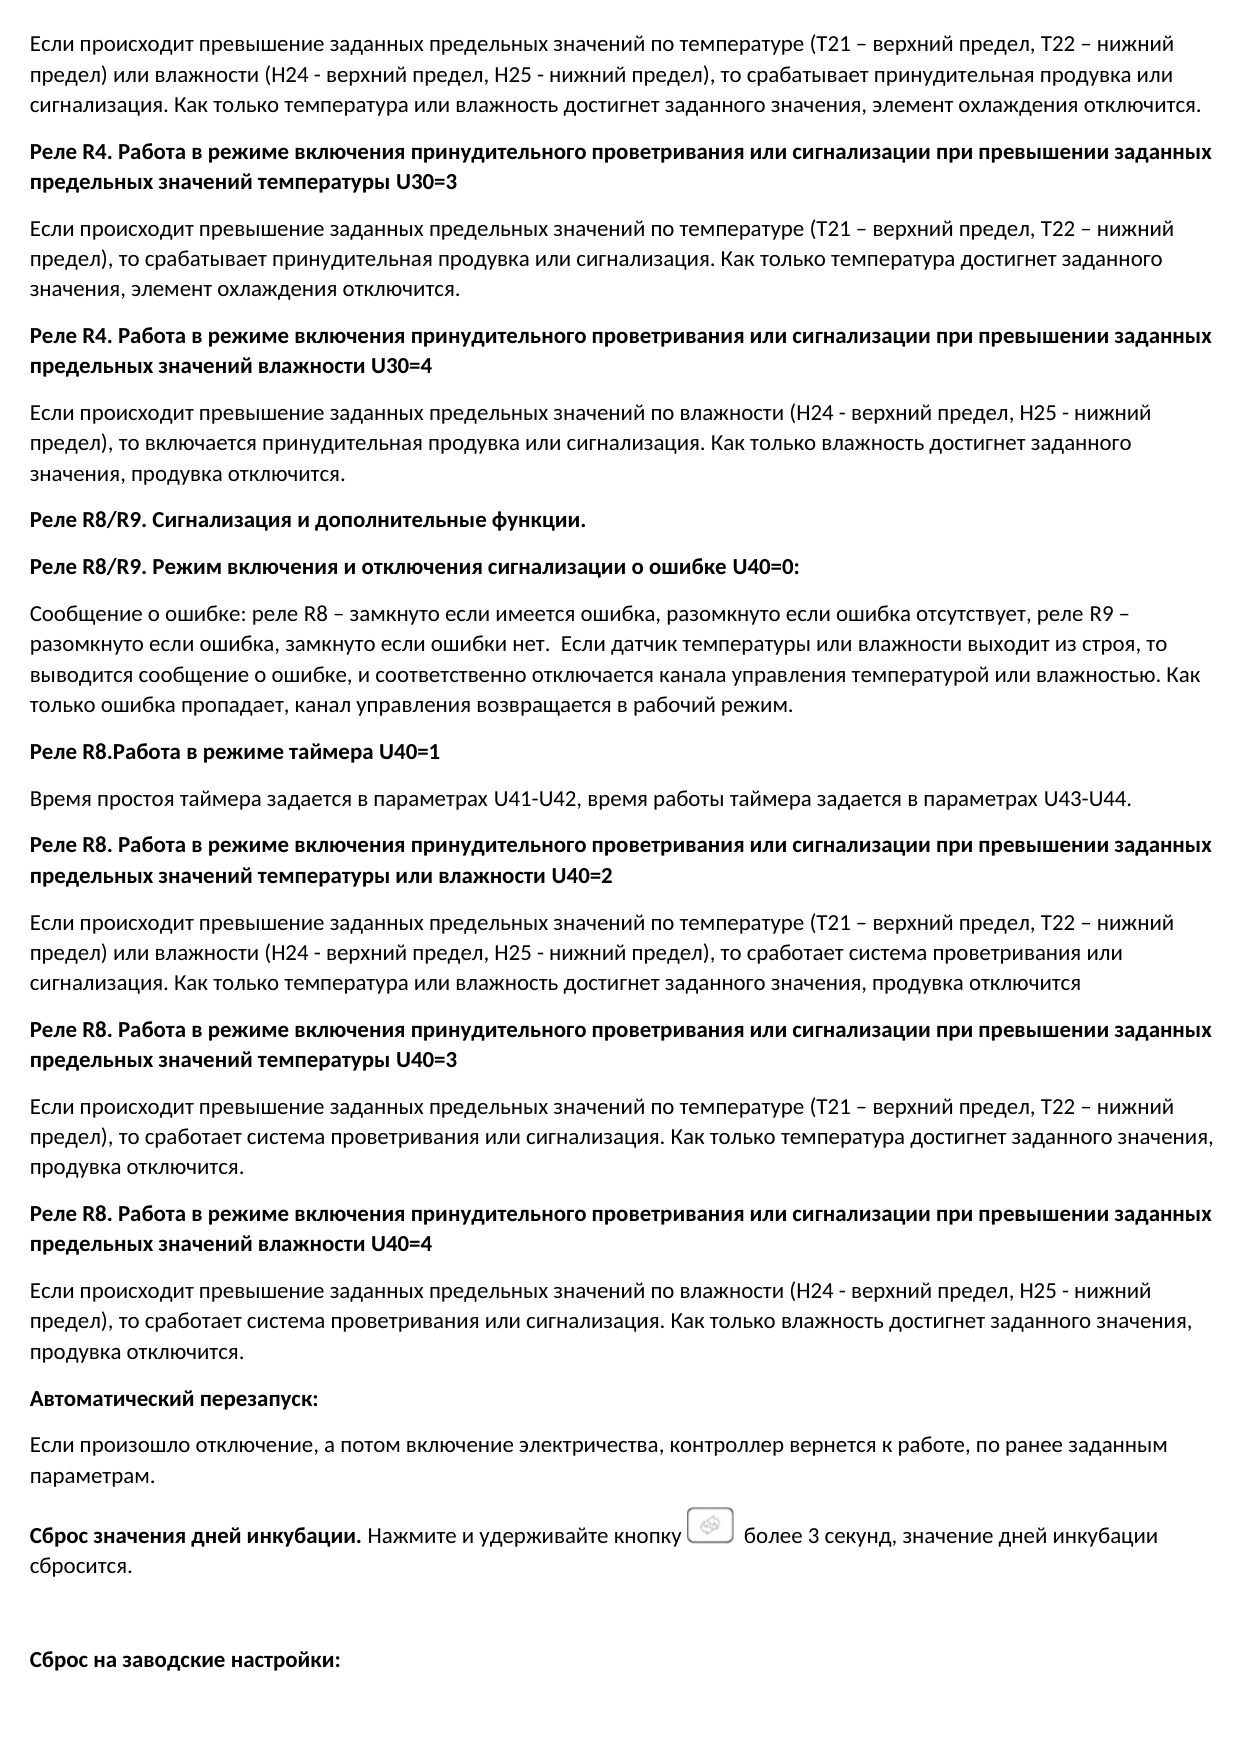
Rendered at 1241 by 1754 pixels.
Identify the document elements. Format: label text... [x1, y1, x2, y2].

text Автоматический перезапуск: [29, 1384, 1226, 1412]
text Сброс значения дней инкубации. Нажмите и удерживайте кнопку более 3 секунд, значение дней инкубации сбросится. [29, 1508, 1226, 1579]
text Реле R8. Работа в режиме включения принудительного проветривания или сигнализации при превышении заданных предельных значений температуры или влажности U40=2 [29, 831, 1226, 889]
text Если происходит превышение заданных предельных значений по температуре (Т21 – верхний предел, Т22 – нижний предел) или влажности (Н24 - верхний предел, Н25 - нижний предел), то сработает система проветривания или сигнализация. Как только температура или влажность достигнет заданного значения, продувка отключится [29, 908, 1226, 996]
text Если происходит превышение заданных предельных значений по температуре (Т21 – верхний предел, Т22 – нижний предел), то сработает система проветривания или сигнализация. Как только температура достигнет заданного значения, продувка отключится. [29, 1092, 1226, 1181]
text Реле R4. Работа в режиме включения принудительного проветривания или сигнализации при превышении заданных предельных значений влажности U30=4 [29, 321, 1226, 379]
text Реле R8/R9. Режим включения и отключения сигнализации о ошибке U40=0: [29, 552, 1226, 581]
text Если происходит превышение заданных предельных значений по температуре (Т21 – верхний предел, Т22 – нижний предел) или влажности (Н24 - верхний предел, Н25 - нижний предел), то срабатывает принудительная продувка или сигнализация. Как только температура или влажность достигнет заданного значения, элемент охлаждения отключится. [29, 29, 1226, 118]
text Время простоя таймера задается в параметрах U41-U42, время работы таймера задается в параметрах U43-U44. [29, 784, 1226, 812]
text Сброс на заводские настройки: [29, 1645, 1226, 1673]
picture [687, 1507, 734, 1544]
text Реле R4. Работа в режиме включения принудительного проветривания или сигнализации при превышении заданных предельных значений температуры U30=3 [29, 137, 1226, 195]
text Если происходит превышение заданных предельных значений по влажности (Н24 - верхний предел, Н25 - нижний предел), то включается принудительная продувка или сигнализация. Как только влажность достигнет заданного значения, продувка отключится. [29, 398, 1226, 487]
text Реле R8.Работа в режиме таймера U40=1 [29, 737, 1226, 765]
text Если происходит превышение заданных предельных значений по влажности (Н24 - верхний предел, Н25 - нижний предел), то сработает система проветривания или сигнализация. Как только влажность достигнет заданного значения, продувка отключится. [29, 1276, 1226, 1365]
text Если происходит превышение заданных предельных значений по температуре (Т21 – верхний предел, Т22 – нижний предел), то срабатывает принудительная продувка или сигнализация. Как только температура достигнет заданного значения, элемент охлаждения отключится. [29, 214, 1226, 302]
text Реле R8. Работа в режиме включения принудительного проветривания или сигнализации при превышении заданных предельных значений влажности U40=4 [29, 1199, 1226, 1258]
text Реле R8. Работа в режиме включения принудительного проветривания или сигнализации при превышении заданных предельных значений температуры U40=3 [29, 1015, 1226, 1073]
text Сообщение о ошибке: реле R8 – замкнуто если имеется ошибка, разомкнуто если ошибка отсутствует, реле R9 – разомкнуто если ошибка, замкнуто если ошибки нет. Если датчик температуры или влажности выходит из строя, то выводится сообщение о ошибке, и соответственно отключается канала управления температурой или влажностью. Как только ошибка пропадает, канал управления возвращается в рабочий режим. [29, 599, 1226, 718]
text Реле R8/R9. Сигнализация и дополнительные функции. [29, 506, 1226, 534]
text Если произошло отключение, а потом включение электричества, контроллер вернется к работе, по ранее заданным параметрам. [29, 1431, 1226, 1489]
